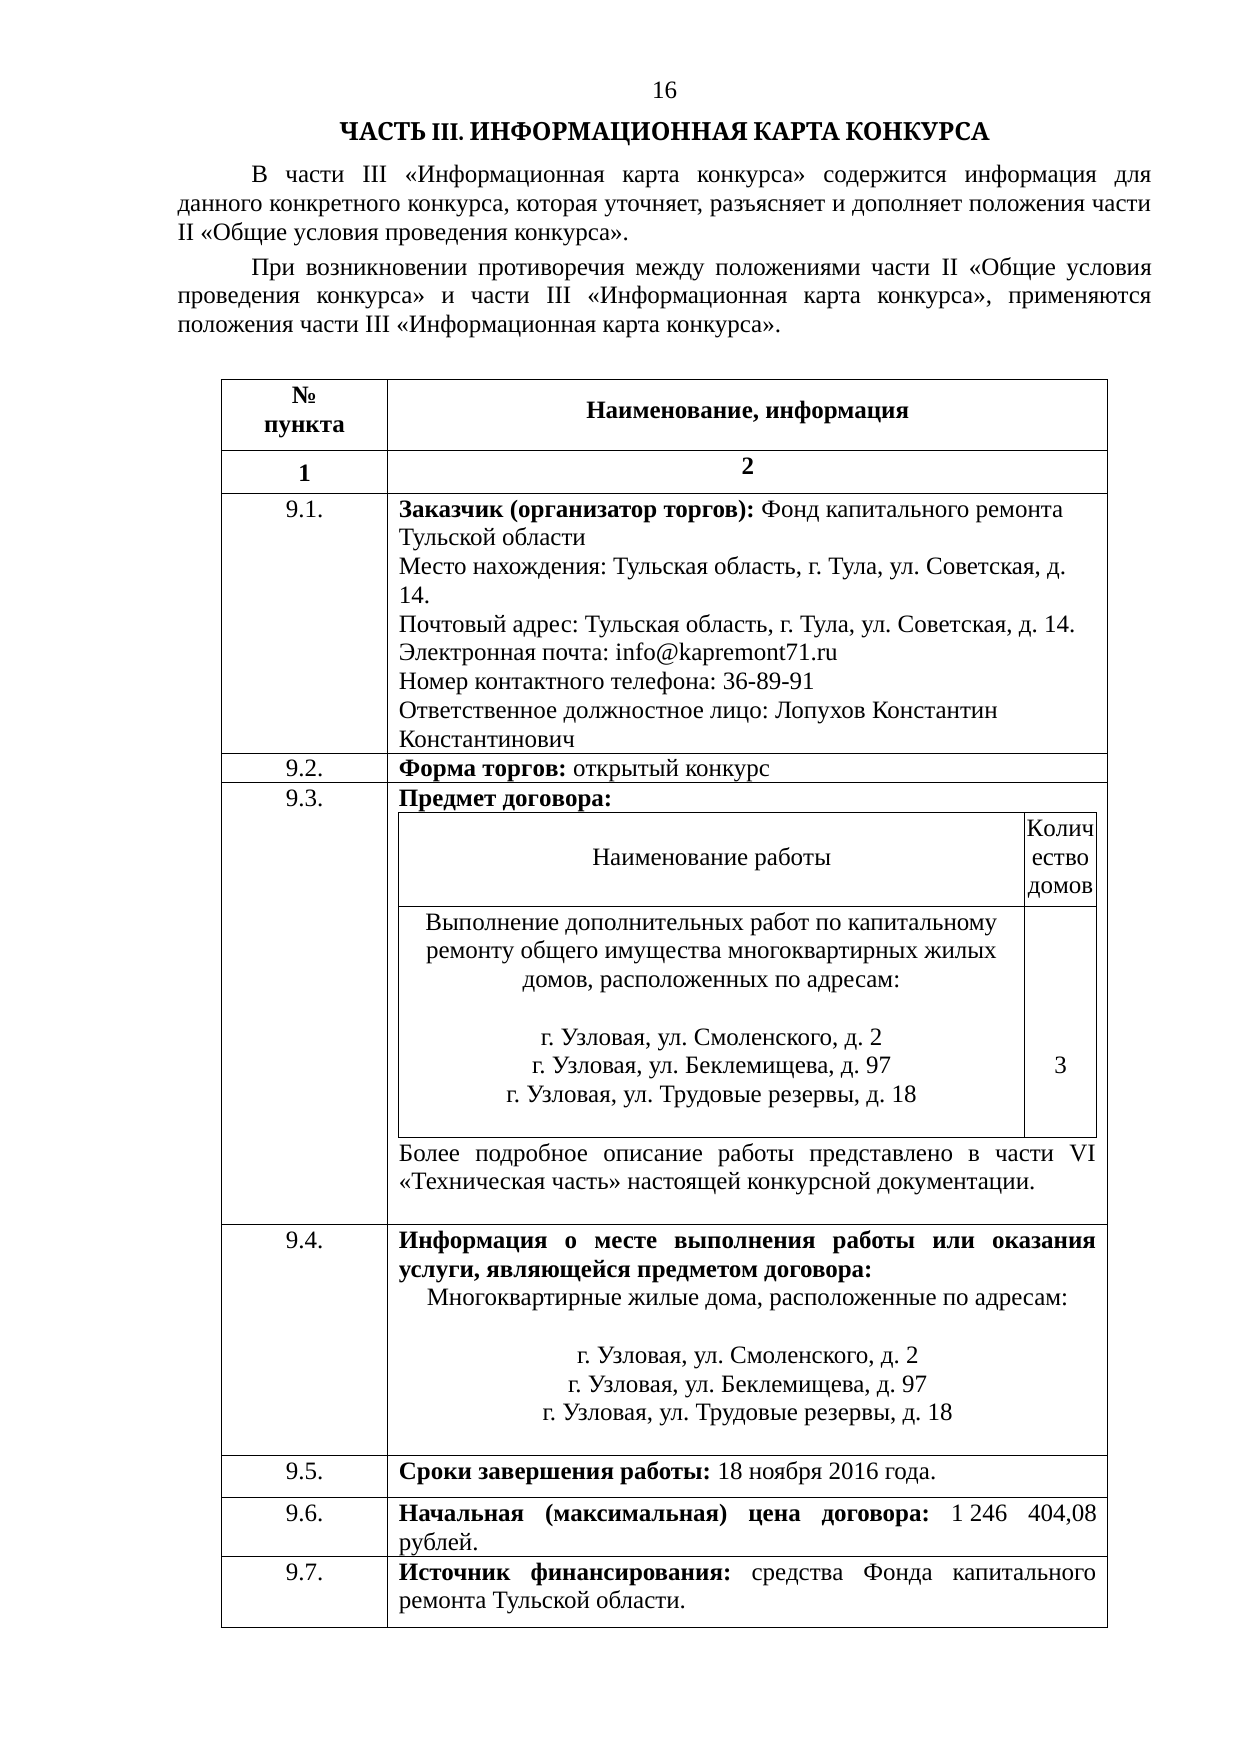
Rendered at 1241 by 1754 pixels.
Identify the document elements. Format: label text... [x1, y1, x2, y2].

table_cell Форма торгов: открытый конкурс [388, 754, 1107, 782]
table_cell 2 [388, 451, 1107, 493]
table_cell 9.1. [222, 494, 387, 752]
table_cell 9.3. [222, 783, 387, 1224]
text При возникновении противоречия между положениями части II «Общие условия проведения конкурса» и части III «Информационная карта конкурса», применяются положения части III «Информационная карта конкурса». [177, 252, 1152, 338]
table_cell 9.7. [222, 1557, 387, 1627]
table_cell 9.6. [222, 1498, 387, 1556]
table_cell Предмет договора: Более подробное описание работы представлено в части VI «Техническая часть» настоящей конкурсной документации. [388, 783, 1107, 1224]
table_header Наименование, информация [388, 380, 1107, 450]
table_header № пункта [222, 380, 387, 450]
table_cell Начальная (максимальная) цена договора: 1 246 404,08 рублей. [388, 1498, 1107, 1556]
table_cell 1 [222, 451, 387, 493]
table_cell 9.5. [222, 1456, 387, 1497]
table_cell Заказчик (организатор торгов): Фонд капитального ремонта Тульской области Место нахождения: Тульская область, г. Тула, ул. Советская, д. 14. Почтовый адрес: Тульская область, г. Тула, ул. Советская, д. 14. Электронная почта: info@kapremont71.ru Номер контактного телефона: 36-89-91 Ответственное должностное лицо: Лопухов Константин Константинович [388, 494, 1107, 752]
table_cell 9.4. [222, 1225, 387, 1455]
table_cell 9.2. [222, 754, 387, 782]
table_cell Информация о месте выполнения работы или оказания услуги, являющейся предметом договора: Многоквартирные жилые дома, расположенные по адресам: г. Узловая, ул. Смоленского, д. 2 г. Узловая, ул. Беклемищева, д. 97 г. Узловая, ул. Трудовые резервы, д. 18 [388, 1225, 1107, 1455]
table_cell Источник финансирования: средства Фонда капитального ремонта Тульской области. [388, 1557, 1107, 1627]
subtitle ЧАСТЬ III. ИНФОРМАЦИОННАЯ КАРТА КОНКУРСА [177, 118, 1152, 147]
text В части III «Информационная карта конкурса» содержится информация для данного конкретного конкурса, которая уточняет, разъясняет и дополняет положения части II «Общие условия проведения конкурса». [177, 159, 1152, 246]
table_cell Сроки завершения работы: 18 ноября 2016 года. [388, 1456, 1107, 1497]
